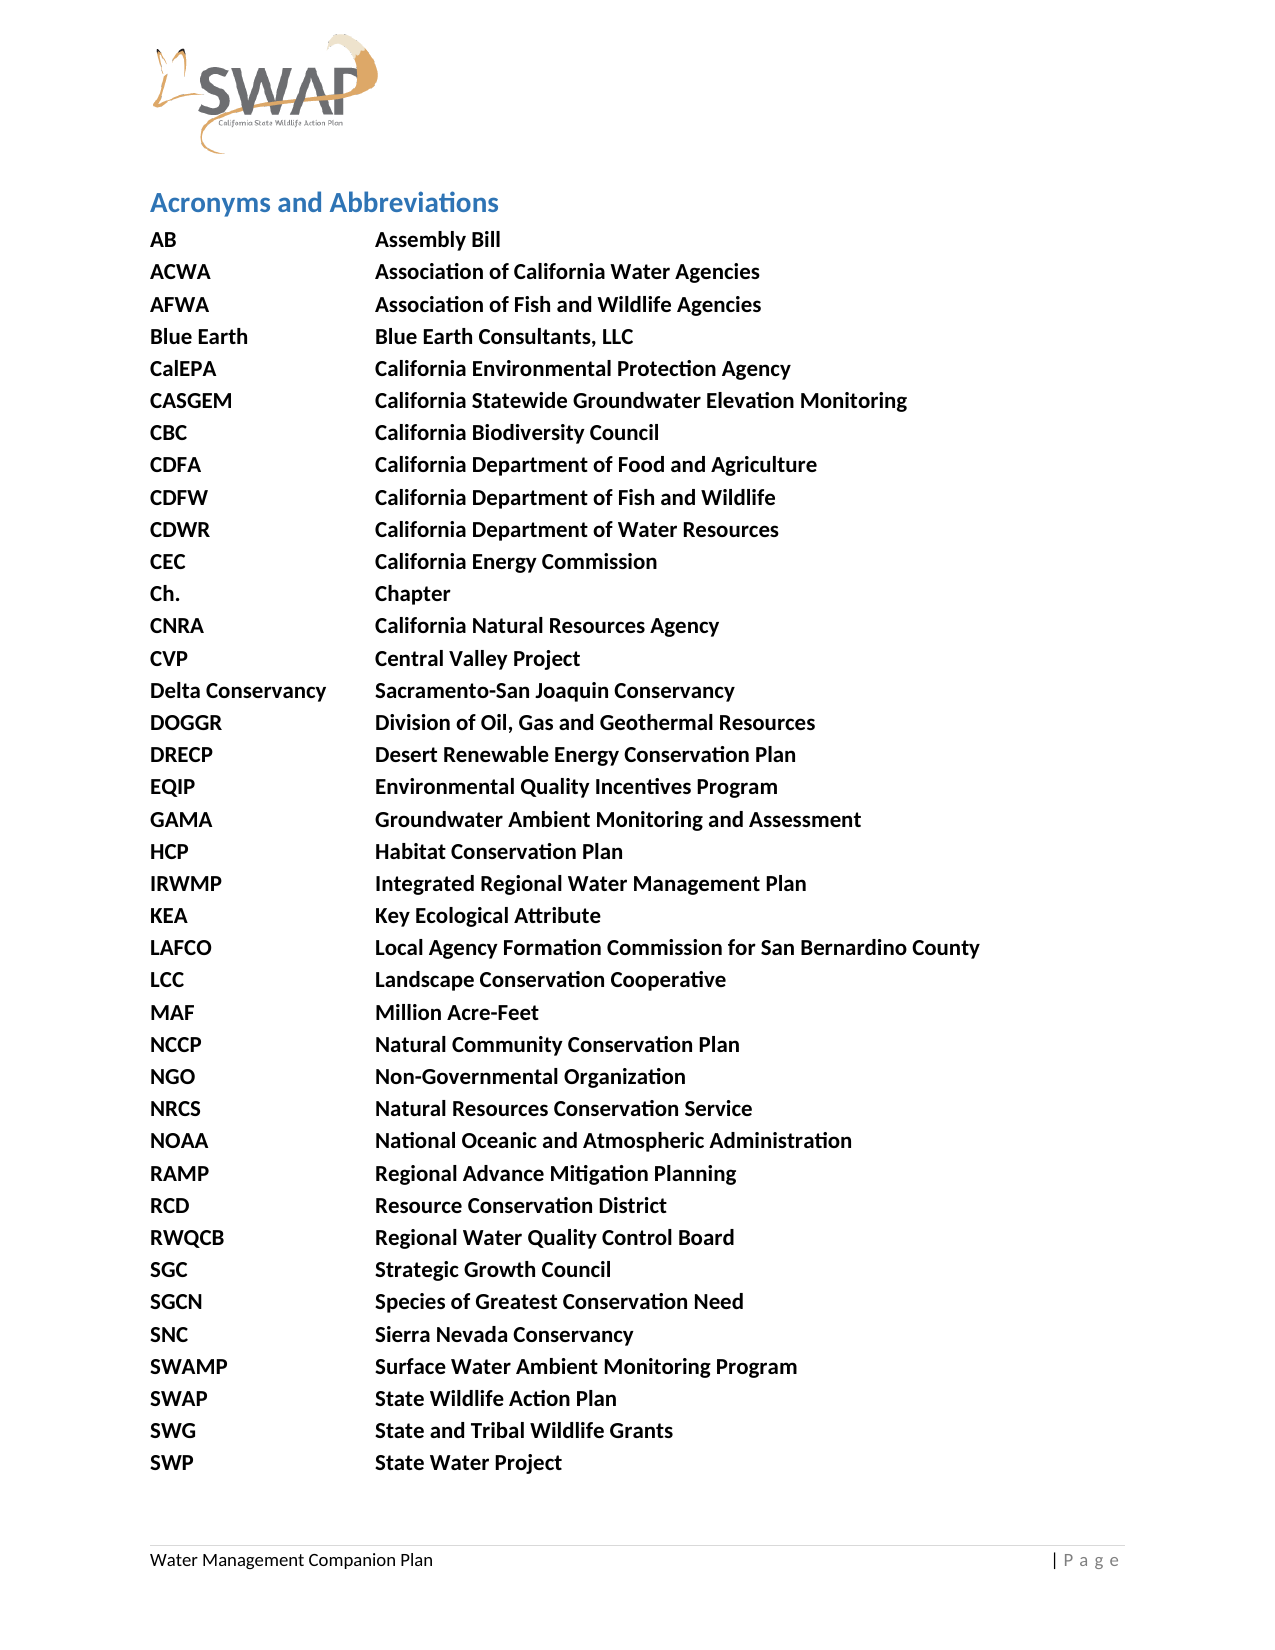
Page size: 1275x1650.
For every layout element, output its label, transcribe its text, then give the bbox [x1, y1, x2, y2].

list Acronyms and Abbreviations [150, 184, 1125, 220]
text SWAMP Surface Water Ambient Monitoring Program [150, 1352, 1125, 1380]
text CDFA California Department of Food and Agriculture [150, 451, 1125, 479]
text GAMA Groundwater Ambient Monitoring and Assessment [150, 805, 1125, 833]
text SWG State and Tribal Wildlife Grants [150, 1416, 1125, 1444]
text CEC California Energy Commission [150, 547, 1125, 575]
text NOAA National Oceanic and Atmospheric Administration [150, 1127, 1125, 1154]
picture [150, 29, 379, 157]
text RCD Resource Conservation District [150, 1191, 1125, 1219]
text DRECP Desert Renewable Energy Conservation Plan [150, 740, 1125, 768]
text CNRA California Natural Resources Agency [150, 612, 1125, 639]
text IRWMP Integrated Regional Water Management Plan [150, 869, 1125, 897]
text AFWA Association of Fish and Wildlife Agencies [150, 290, 1125, 318]
text NRCS Natural Resources Conservation Service [150, 1094, 1125, 1122]
text EQIP Environmental Quality Incentives Program [150, 772, 1125, 801]
text MAF Million Acre-Feet [150, 998, 1125, 1026]
text CDFW California Department of Fish and Wildlife [150, 483, 1125, 511]
text Delta Conservancy Sacramento-San Joaquin Conservancy [150, 676, 1125, 704]
text LAFCO Local Agency Formation Commission for San Bernardino County [150, 933, 1125, 961]
text RWQCB Regional Water Quality Control Board [150, 1223, 1125, 1251]
text SGC Strategic Growth Council [150, 1255, 1125, 1283]
text RAMP Regional Advance Mitigation Planning [150, 1159, 1125, 1187]
text SWP State Water Project [150, 1448, 1125, 1476]
text CVP Central Valley Project [150, 644, 1125, 672]
text LCC Landscape Conservation Cooperative [150, 966, 1125, 994]
text DOGGR Division of Oil, Gas and Geothermal Resources [150, 708, 1125, 736]
text SNC Sierra Nevada Conservancy [150, 1320, 1125, 1348]
text AB Assembly Bill [150, 225, 1125, 253]
text CDWR California Department of Water Resources [150, 515, 1125, 543]
text CalEPA California Environmental Protection Agency [150, 354, 1125, 382]
text SWAP State Wildlife Action Plan [150, 1384, 1125, 1412]
text Blue Earth Blue Earth Consultants, LLC [150, 322, 1125, 350]
text Ch. Chapter [150, 579, 1125, 607]
text SGCN Species of Greatest Conservation Need [150, 1287, 1125, 1316]
text CASGEM California Statewide Groundwater Elevation Monitoring [150, 386, 1125, 414]
text HCP Habitat Conservation Plan [150, 837, 1125, 865]
text NGO Non-Governmental Organization [150, 1062, 1125, 1090]
text NCCP Natural Community Conservation Plan [150, 1030, 1125, 1058]
text ACWA Association of California Water Agencies [150, 257, 1125, 286]
text KEA Key Ecological Attribute [150, 901, 1125, 929]
text CBC California Biodiversity Council [150, 418, 1125, 446]
